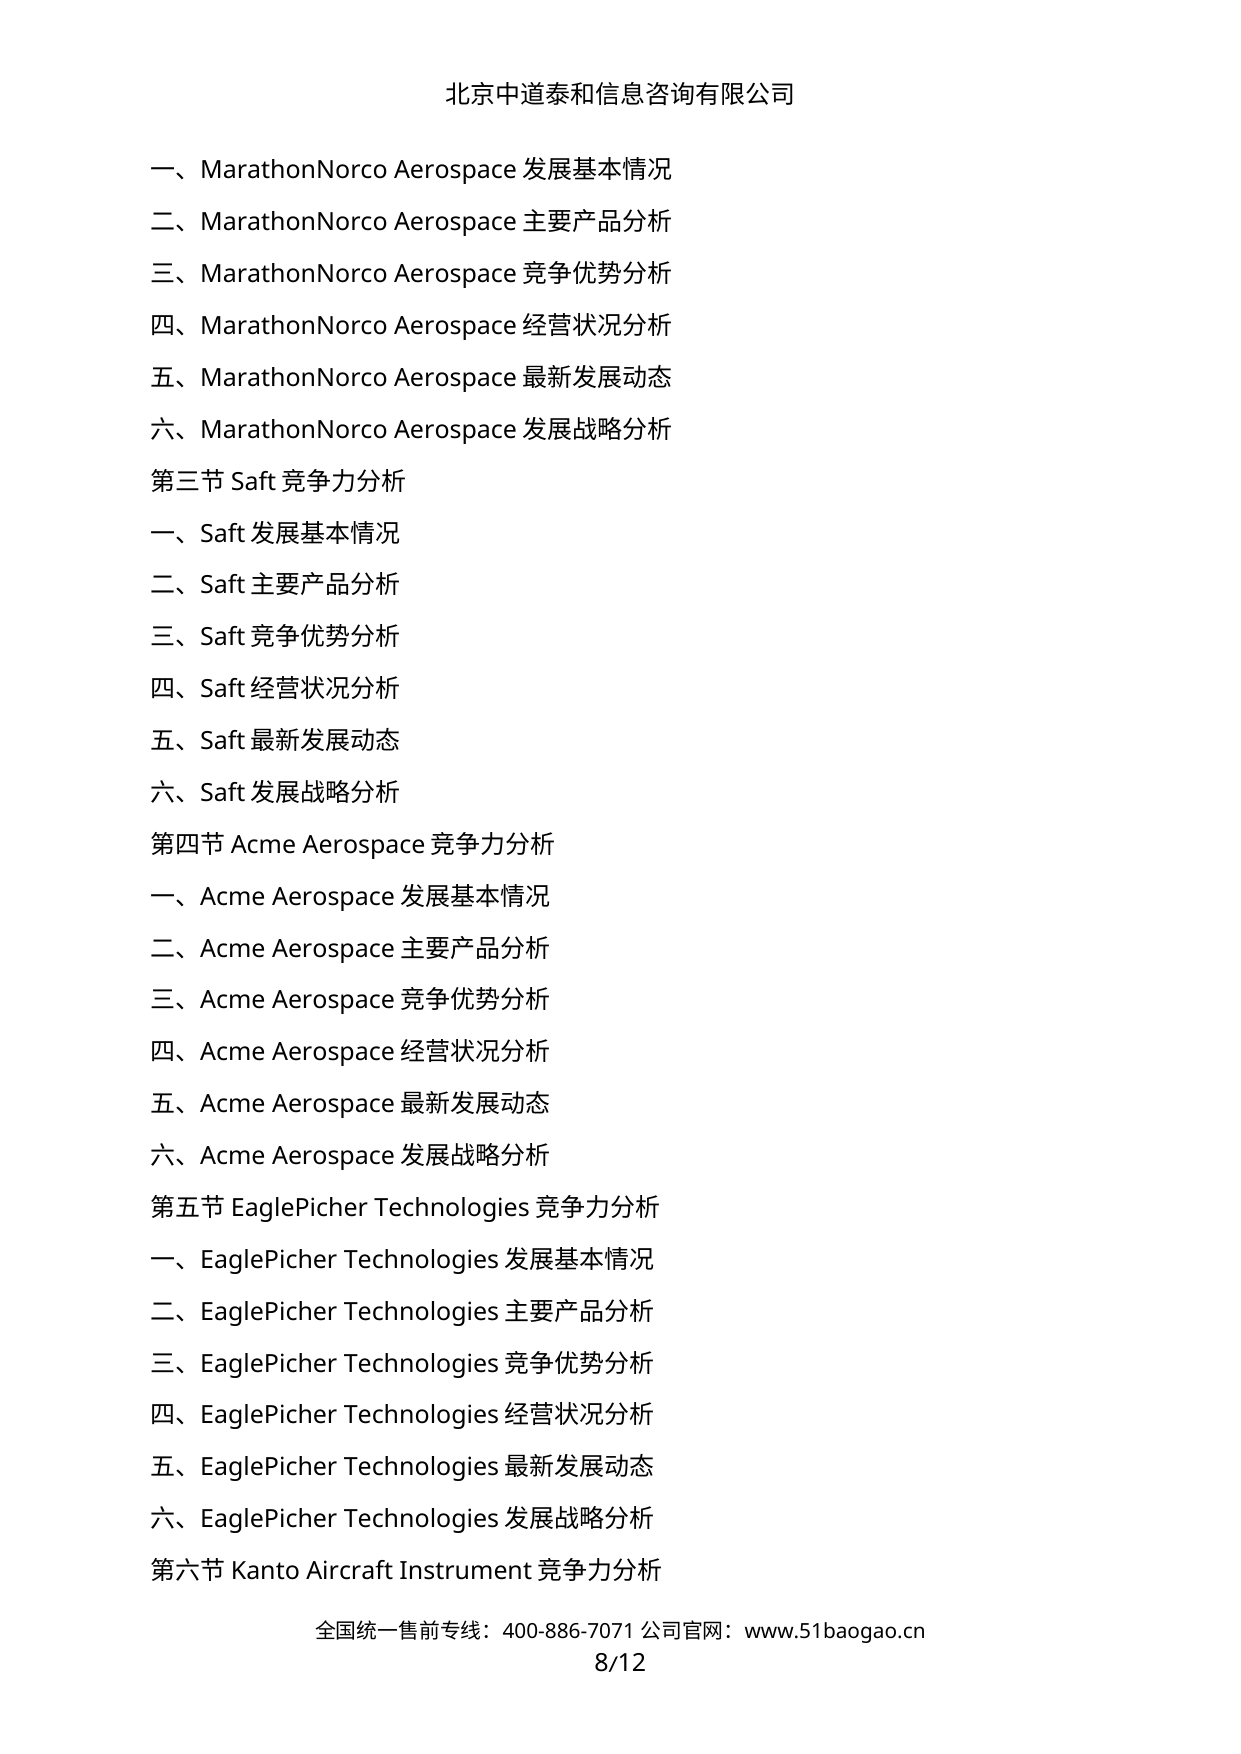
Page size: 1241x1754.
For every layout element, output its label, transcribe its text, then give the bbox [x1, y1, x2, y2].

text 一、MarathonNorco Aerospace发展基本情况 [150, 150, 1090, 186]
text 四、Saft经营状况分析 [150, 669, 1090, 705]
text 五、MarathonNorco Aerospace最新发展动态 [150, 357, 1090, 394]
text 二、Saft主要产品分析 [150, 565, 1090, 601]
text 六、EaglePicher Technologies发展战略分析 [150, 1499, 1090, 1535]
text 第三节 Saft竞争力分析 [150, 461, 1090, 497]
text 二、Acme Aerospace主要产品分析 [150, 928, 1090, 964]
text 第五节 EaglePicher Technologies竞争力分析 [150, 1187, 1090, 1224]
text 五、Saft最新发展动态 [150, 721, 1090, 757]
text 三、Saft竞争优势分析 [150, 617, 1090, 653]
text 四、Acme Aerospace经营状况分析 [150, 1032, 1090, 1068]
text 第六节 Kanto Aircraft Instrument竞争力分析 [150, 1551, 1090, 1587]
text 三、MarathonNorco Aerospace竞争优势分析 [150, 254, 1090, 290]
text 三、EaglePicher Technologies竞争优势分析 [150, 1343, 1090, 1379]
text 一、EaglePicher Technologies发展基本情况 [150, 1239, 1090, 1276]
text 六、MarathonNorco Aerospace发展战略分析 [150, 409, 1090, 446]
text 四、MarathonNorco Aerospace经营状况分析 [150, 306, 1090, 342]
text 六、Saft发展战略分析 [150, 772, 1090, 809]
text 六、Acme Aerospace发展战略分析 [150, 1136, 1090, 1172]
text 第四节 Acme Aerospace竞争力分析 [150, 824, 1090, 861]
text 一、Saft发展基本情况 [150, 513, 1090, 549]
text 二、EaglePicher Technologies主要产品分析 [150, 1291, 1090, 1327]
text 五、Acme Aerospace最新发展动态 [150, 1084, 1090, 1120]
text 四、EaglePicher Technologies经营状况分析 [150, 1395, 1090, 1431]
text 五、EaglePicher Technologies最新发展动态 [150, 1447, 1090, 1483]
text 一、Acme Aerospace发展基本情况 [150, 876, 1090, 912]
text 二、MarathonNorco Aerospace主要产品分析 [150, 202, 1090, 238]
text 三、Acme Aerospace竞争优势分析 [150, 980, 1090, 1016]
